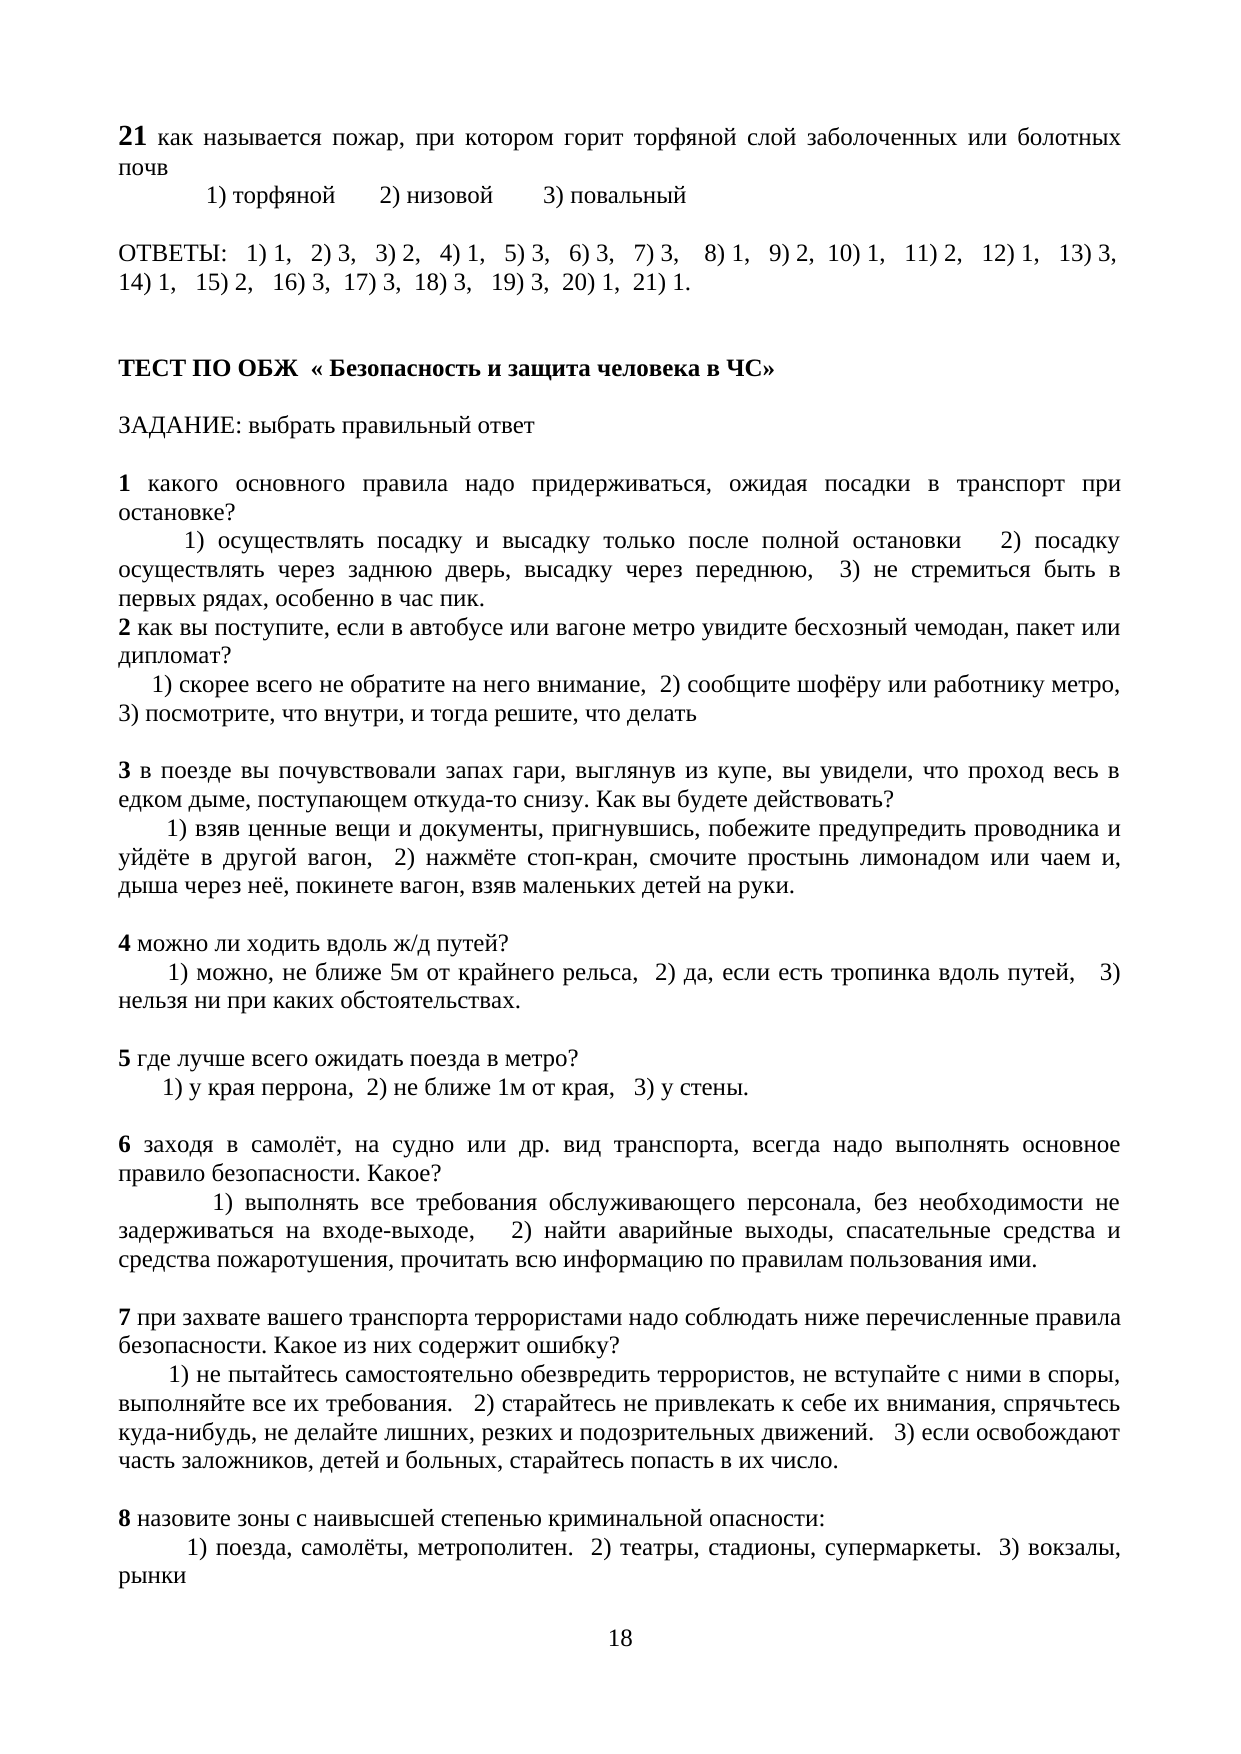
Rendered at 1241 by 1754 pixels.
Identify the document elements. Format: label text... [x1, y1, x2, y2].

text ОТВЕТЫ: 1) 1, 2) 3, 3) 2, 4) 1, 5) 3, 6) 3, 7) 3, 8) 1, 9) 2, 10) 1, 11) 2, 12) 1, 13) 3, 14) 1, 15) 2, 16) 3, 17) 3, 18) 3, 19) 3, 20) 1, 21) 1. [118, 238, 1122, 295]
text 1) не пытайтесь самостоятельно обезвредить террористов, не вступайте с ними в споры, выполняйте все их требования. 2) старайтесь не привлекать к себе их внимания, спрячьтесь куда-нибудь, не делайте лишних, резких и подозрительных движений. 3) если освобождают часть заложников, детей и больных, старайтесь попасть в их число. [118, 1359, 1122, 1474]
text 3 в поезде вы почувствовали запах гари, выглянув из купе, вы увидели, что проход весь в едком дыме, поступающем откуда-то снизу. Как вы будете действовать? [118, 755, 1122, 813]
text 21 как называется пожар, при котором горит торфяной слой заболоченных или болотных почв [118, 118, 1122, 180]
text 1) осуществлять посадку и высадку только после полной остановки 2) посадку осуществлять через заднюю дверь, высадку через переднюю, 3) не стремиться быть в первых рядах, особенно в час пик. [118, 525, 1122, 612]
text ТЕСТ ПО ОБЖ « Безопасность и защита человека в ЧС» [118, 353, 1122, 382]
text 1) поезда, самолёты, метрополитен. 2) театры, стадионы, супермаркеты. 3) вокзалы, рынки [118, 1532, 1122, 1589]
text 6 заходя в самолёт, на судно или др. вид транспорта, всегда надо выполнять основное правило безопасности. Какое? [118, 1129, 1122, 1187]
text 1) у края перрона, 2) не ближе 1м от края, 3) у стены. [118, 1072, 1122, 1100]
text 1) выполнять все требования обслуживающего персонала, без необходимости не задерживаться на входе-выходе, 2) найти аварийные выходы, спасательные средства и средства пожаротушения, прочитать всю информацию по правилам пользования ими. [118, 1187, 1122, 1273]
text 8 назовите зоны с наивысшей степенью криминальной опасности: [118, 1503, 1122, 1532]
text 4 можно ли ходить вдоль ж/д путей? [118, 928, 1122, 957]
text 1) торфяной 2) низовой 3) повальный [118, 180, 1122, 209]
text 2 как вы поступите, если в автобусе или вагоне метро увидите бесхозный чемодан, пакет или дипломат? [118, 612, 1122, 669]
text 1 какого основного правила надо придерживаться, ожидая посадки в транспорт при остановке? [118, 468, 1122, 525]
text ЗАДАНИЕ: выбрать правильный ответ [118, 410, 1122, 439]
text 1) взяв ценные вещи и документы, пригнувшись, побежите предупредить проводника и уйдёте в другой вагон, 2) нажмёте стоп-кран, смочите простынь лимонадом или чаем и, дыша через неё, покинете вагон, взяв маленьких детей на руки. [118, 813, 1122, 899]
text 1) можно, не ближе 5м от крайнего рельса, 2) да, если есть тропинка вдоль путей, 3) нельзя ни при каких обстоятельствах. [118, 957, 1122, 1014]
text 7 при захвате вашего транспорта террористами надо соблюдать ниже перечисленные правила безопасности. Какое из них содержит ошибку? [118, 1302, 1122, 1359]
text 5 где лучше всего ожидать поезда в метро? [118, 1043, 1122, 1072]
text 1) скорее всего не обратите на него внимание, 2) сообщите шофёру или работнику метро, 3) посмотрите, что внутри, и тогда решите, что делать [118, 669, 1122, 727]
